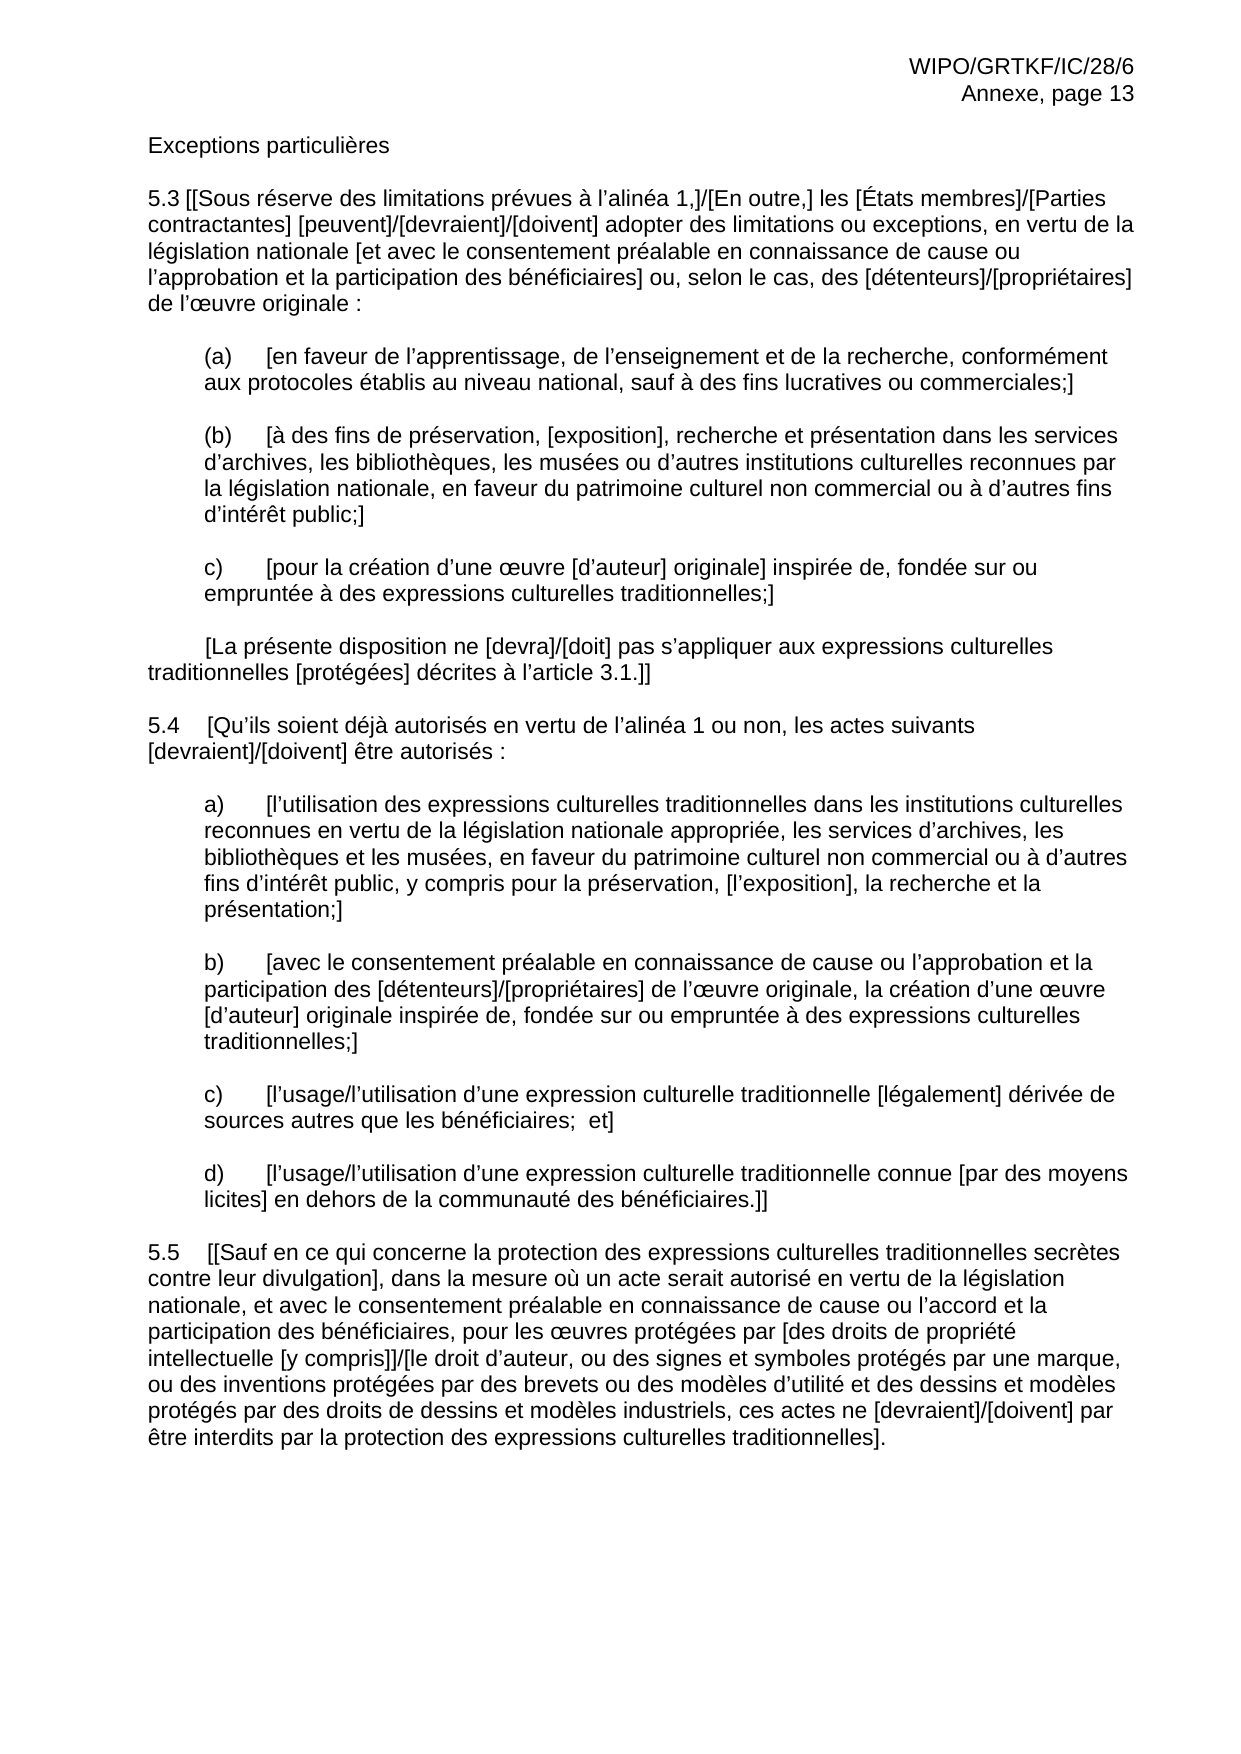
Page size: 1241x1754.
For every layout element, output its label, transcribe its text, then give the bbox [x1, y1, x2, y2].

list [[Sous réserve des limitations prévues à l’alinéa 1,]/[En outre,] les [États membres]/[Parties contractantes] [peuvent]/[devraient]/[doivent] adopter des limitations ou exceptions, en vertu de la législation nationale [et avec le consentement préalable en connaissance de cause ou l’approbation et la participation des bénéficiaires] ou, selon le cas, des [détenteurs]/[propriétaires] de l’œuvre originale : [148, 185, 1134, 317]
list [l’usage/l’utilisation d’une expression culturelle traditionnelle [légalement] dérivée de sources autres que les bénéficiaires; et] [204, 1081, 1134, 1134]
text [La présente disposition ne [devra]/[doit] pas s’appliquer aux expressions culturelles traditionnelles [protégées] décrites à l’article 3.1.]] [148, 633, 1134, 686]
list [l’usage/l’utilisation d’une expression culturelle traditionnelle connue [par des moyens licites] en dehors de la communauté des bénéficiaires.]] [204, 1160, 1134, 1213]
list [[Sauf en ce qui concerne la protection des expressions culturelles traditionnelles secrètes contre leur divulgation], dans la mesure où un acte serait autorisé en vertu de la législation nationale, et avec le consentement préalable en connaissance de cause ou l’accord et la participation des bénéficiaires, pour les œuvres protégées par [des droits de propriété intellectuelle [y compris]]/[le droit d’auteur, ou des signes et symboles protégés par une marque, ou des inventions protégées par des brevets ou des modèles d’utilité et des dessins et modèles protégés par des droits de dessins et modèles industriels, ces actes ne [devraient]/[doivent] par être interdits par la protection des expressions culturelles traditionnelles]. [148, 1239, 1134, 1450]
list [avec le consentement préalable en connaissance de cause ou l’approbation et la participation des [détenteurs]/[propriétaires] de l’œuvre originale, la création d’une œuvre [d’auteur] originale inspirée de, fondée sur ou empruntée à des expressions culturelles traditionnelles;] [204, 949, 1134, 1054]
list [en faveur de l’apprentissage, de l’enseignement et de la recherche, conformément aux protocoles établis au niveau national, sauf à des fins lucratives ou commerciales;] [204, 343, 1134, 396]
list [l’utilisation des expressions culturelles traditionnelles dans les institutions culturelles reconnues en vertu de la législation nationale appropriée, les services d’archives, les bibliothèques et les musées, en faveur du patrimoine culturel non commercial ou à d’autres fins d’intérêt public, y compris pour la préservation, [l’exposition], la recherche et la présentation;] [204, 791, 1134, 923]
text Exceptions particulières [148, 132, 1134, 158]
list [Qu’ils soient déjà autorisés en vertu de l’alinéa 1 ou non, les actes suivants [devraient]/[doivent] être autorisés : [148, 712, 1134, 765]
list [à des fins de préservation, [exposition], recherche et présentation dans les services d’archives, les bibliothèques, les musées ou d’autres institutions culturelles reconnues par la législation nationale, en faveur du patrimoine culturel non commercial ou à d’autres fins d’intérêt public;] [204, 422, 1134, 527]
list [pour la création d’une œuvre [d’auteur] originale] inspirée de, fondée sur ou empruntée à des expressions culturelles traditionnelles;] [204, 554, 1134, 607]
